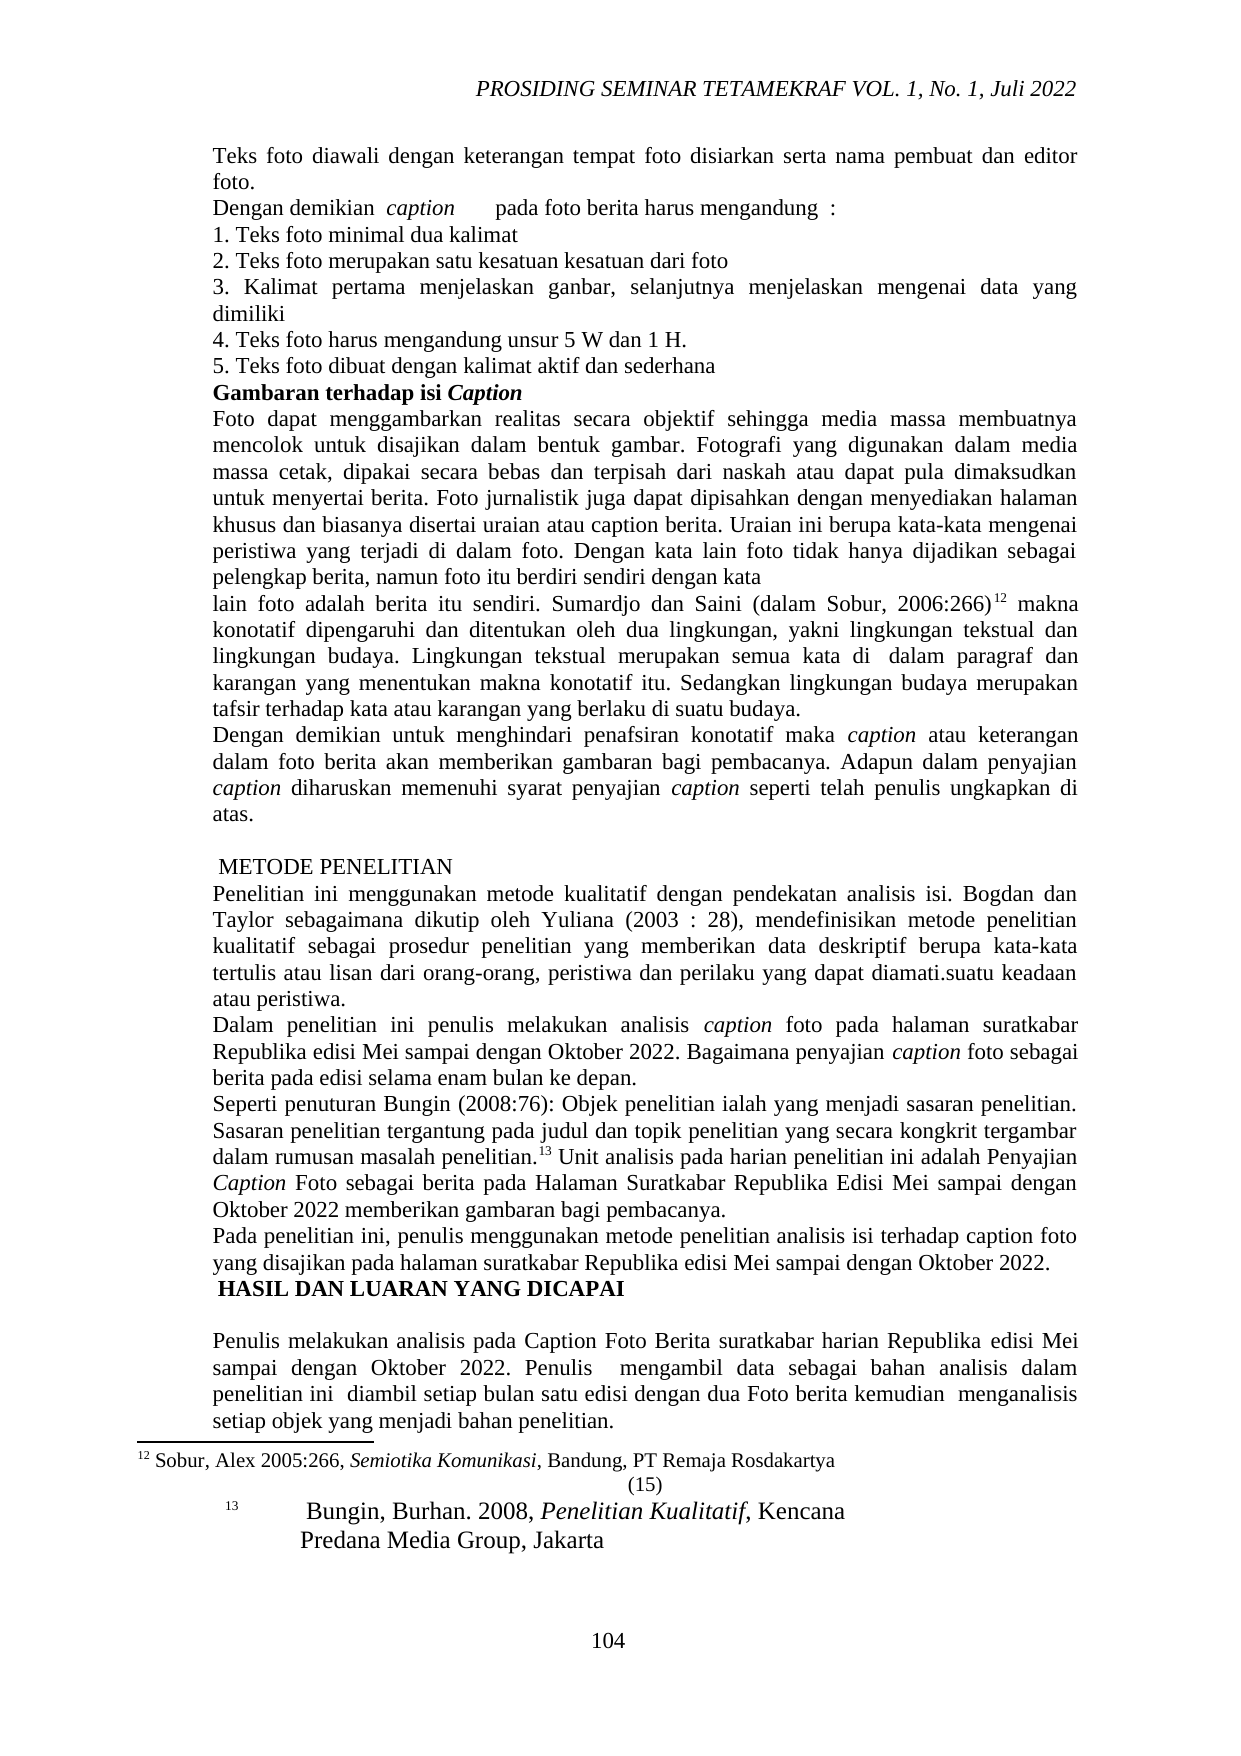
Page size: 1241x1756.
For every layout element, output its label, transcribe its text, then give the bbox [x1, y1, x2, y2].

text Dengan demikian caption pada foto berita harus mengandung : [137, 194, 1078, 221]
text 1. Teks foto minimal dua kalimat [137, 221, 1078, 247]
text 4. Teks foto harus mengandung unsur 5 W dan 1 H. [137, 326, 1078, 352]
text lain foto adalah berita itu sendiri. Sumardjo dan Saini (dalam Sobur, 2006:266) makna konotatif dipengaruhi dan ditentukan oleh dua lingkungan, yakni lingkungan tekstual dan lingkungan budaya. Lingkungan tekstual merupakan semua kata di dalam paragraf dan karangan yang menentukan makna konotatif itu. Sedangkan lingkungan budaya merupakan tafsir terhadap kata atau karangan yang berlaku di suatu budaya. [212, 590, 1078, 721]
text Dengan demikian untuk menghindari penafsiran konotatif maka caption atau keterangan dalam foto berita akan memberikan gambaran bagi pembacanya. Adapun dalam penyajian caption diharuskan memenuhi syarat penyajian caption seperti telah penulis ungkapkan di atas. [212, 721, 1078, 827]
text HASIL DAN LUARAN YANG DICAPAI [137, 1275, 1078, 1301]
text Gambaran terhadap isi Caption [137, 379, 1078, 405]
text METODE PENELITIAN [137, 853, 1078, 879]
text Teks foto diawali dengan keterangan tempat foto disiarkan serta nama pembuat dan editor foto. [212, 142, 1078, 194]
text 5. Teks foto dibuat dengan kalimat aktif dan sederhana [137, 352, 1078, 379]
text Dalam penelitian ini penulis melakukan analisis caption foto pada halaman suratkabar Republika edisi Mei sampai dengan Oktober 2022. Bagaimana penyajian caption foto sebagai berita pada edisi selama enam bulan ke depan. [212, 1011, 1078, 1090]
text Penelitian ini menggunakan metode kualitatif dengan pendekatan analisis isi. Bogdan dan Taylor sebagaimana dikutip oleh Yuliana (2003 : 28), mendefinisikan metode penelitian kualitatif sebagai prosedur penelitian yang memberikan data deskriptif berupa kata-kata tertulis atau lisan dari orang-orang, peristiwa dan perilaku yang dapat diamati.suatu keadaan atau peristiwa. [212, 879, 1078, 1011]
text 3. Kalimat pertama menjelaskan ganbar, selanjutnya menjelaskan mengenai data yang dimiliki [212, 273, 1078, 326]
text Penulis melakukan analisis pada Caption Foto Berita suratkabar harian Republika edisi Mei sampai dengan Oktober 2022. Penulis mengambil data sebagai bahan analisis dalam penelitian ini diambil setiap bulan satu edisi dengan dua Foto berita kemudian menganalisis setiap objek yang menjadi bahan penelitian. [212, 1328, 1078, 1433]
text Foto dapat menggambarkan realitas secara objektif sehingga media massa membuatnya mencolok untuk disajikan dalam bentuk gambar. Fotografi yang digunakan dalam media massa cetak, dipakai secara bebas dan terpisah dari naskah atau dapat pula dimaksudkan untuk menyertai berita. Foto jurnalistik juga dapat dipisahkan dengan menyediakan halaman khusus dan biasanya disertai uraian atau caption berita. Uraian ini berupa kata-kata mengenai peristiwa yang terjadi di dalam foto. Dengan kata lain foto tidak hanya dijadikan sebagai pelengkap berita, namun foto itu berdiri sendiri dengan kata [212, 405, 1078, 590]
text Pada penelitian ini, penulis menggunakan metode penelitian analisis isi terhadap caption foto yang disajikan pada halaman suratkabar Republika edisi Mei sampai dengan Oktober 2022. [212, 1222, 1078, 1275]
text 2. Teks foto merupakan satu kesatuan kesatuan dari foto [137, 247, 1078, 273]
text Seperti penuturan Bungin (2008:76): Objek penelitian ialah yang menjadi sasaran penelitian. Sasaran penelitian tergantung pada judul dan topik penelitian yang secara kongkrit tergambar dalam rumusan masalah penelitian. Unit analisis pada harian penelitian ini adalah Penyajian Caption Foto sebagai berita pada Halaman Suratkabar Republika Edisi Mei sampai dengan Oktober 2022 memberikan gambaran bagi pembacanya. [212, 1090, 1078, 1222]
